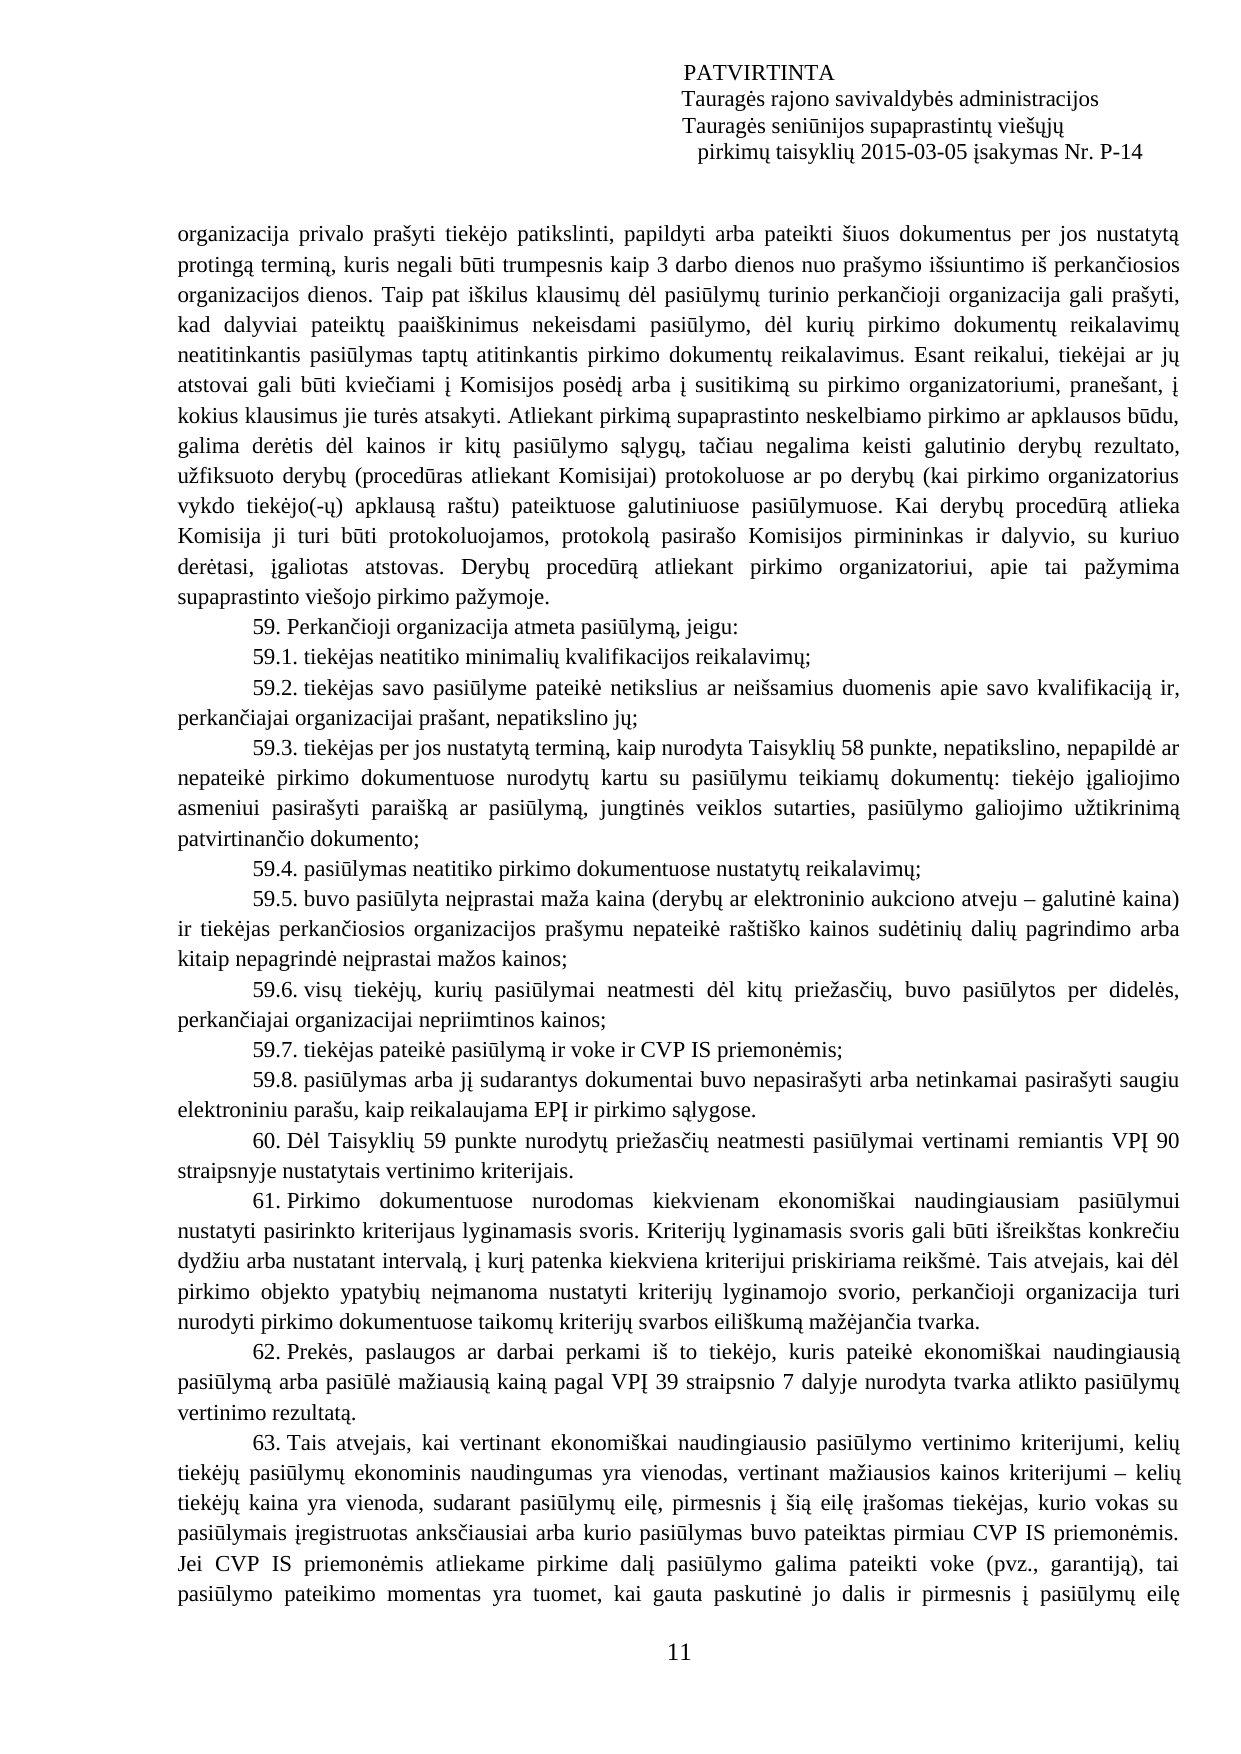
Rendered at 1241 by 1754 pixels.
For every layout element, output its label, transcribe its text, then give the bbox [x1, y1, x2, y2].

text 59.2. tiekėjas savo pasiūlyme pateikė netikslius ar neišsamius duomenis apie savo kvalifikaciją ir, perkančiajai organizacijai prašant, nepatikslino jų; [177, 674, 1181, 730]
text 59.3. tiekėjas per jos nustatytą terminą, kaip nurodyta Taisyklių 58 punkte, nepatikslino, nepapildė ar nepateikė pirkimo dokumentuose nurodytų kartu su pasiūlymu teikiamų dokumentų: tiekėjo įgaliojimo asmeniui pasirašyti paraišką ar pasiūlymą, jungtinės veiklos sutarties, pasiūlymo galiojimo užtikrinimą patvirtinančio dokumento; [177, 734, 1181, 851]
text 59.1. tiekėjas neatitiko minimalių kvalifikacijos reikalavimų; [177, 643, 1181, 670]
text 59.6. visų tiekėjų, kurių pasiūlymai neatmesti dėl kitų priežasčių, buvo pasiūlytos per didelės, perkančiajai organizacijai nepriimtinos kainos; [177, 976, 1181, 1032]
text 61. Pirkimo dokumentuose nurodomas kiekvienam ekonomiškai naudingiausiam pasiūlymui nustatyti pasirinkto kriterijaus lyginamasis svoris. Kriterijų lyginamasis svoris gali būti išreikštas konkrečiu dydžiu arba nustatant intervalą, į kurį patenka kiekviena kriterijui priskiriama reikšmė. Tais atvejais, kai dėl pirkimo objekto ypatybių neįmanoma nustatyti kriterijų lyginamojo svorio, perkančioji organizacija turi nurodyti pirkimo dokumentuose taikomų kriterijų svarbos eiliškumą mažėjančia tvarka. [177, 1187, 1181, 1334]
text 62. Prekės, paslaugos ar darbai perkami iš to tiekėjo, kuris pateikė ekonomiškai naudingiausią pasiūlymą arba pasiūlė mažiausią kainą pagal VPĮ 39 straipsnio 7 dalyje nurodyta tvarka atlikto pasiūlymų vertinimo rezultatą. [177, 1338, 1181, 1425]
text 59.8. pasiūlymas arba jį sudarantys dokumentai buvo nepasirašyti arba netinkamai pasirašyti saugiu elektroniniu parašu, kaip reikalaujama EPĮ ir pirkimo sąlygose. [177, 1066, 1181, 1123]
text 59.7. tiekėjas pateikė pasiūlymą ir voke ir CVP IS priemonėmis; [177, 1036, 1181, 1062]
text 60. Dėl Taisyklių 59 punkte nurodytų priežasčių neatmesti pasiūlymai vertinami remiantis VPĮ 90 straipsnyje nustatytais vertinimo kriterijais. [177, 1127, 1181, 1183]
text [177, 221, 1181, 609]
text 59.5. buvo pasiūlyta neįprastai maža kaina (derybų ar elektroninio aukciono atveju – galutinė kaina) ir tiekėjas perkančiosios organizacijos prašymu nepateikė raštiško kainos sudėtinių dalių pagrindimo arba kitaip nepagrindė neįprastai mažos kainos; [177, 885, 1181, 972]
text 59.4. pasiūlymas neatitiko pirkimo dokumentuose nustatytų reikalavimų; [177, 855, 1181, 881]
text 59. Perkančioji organizacija atmeta pasiūlymą, jeigu: [177, 613, 1181, 639]
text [177, 1429, 1181, 1606]
